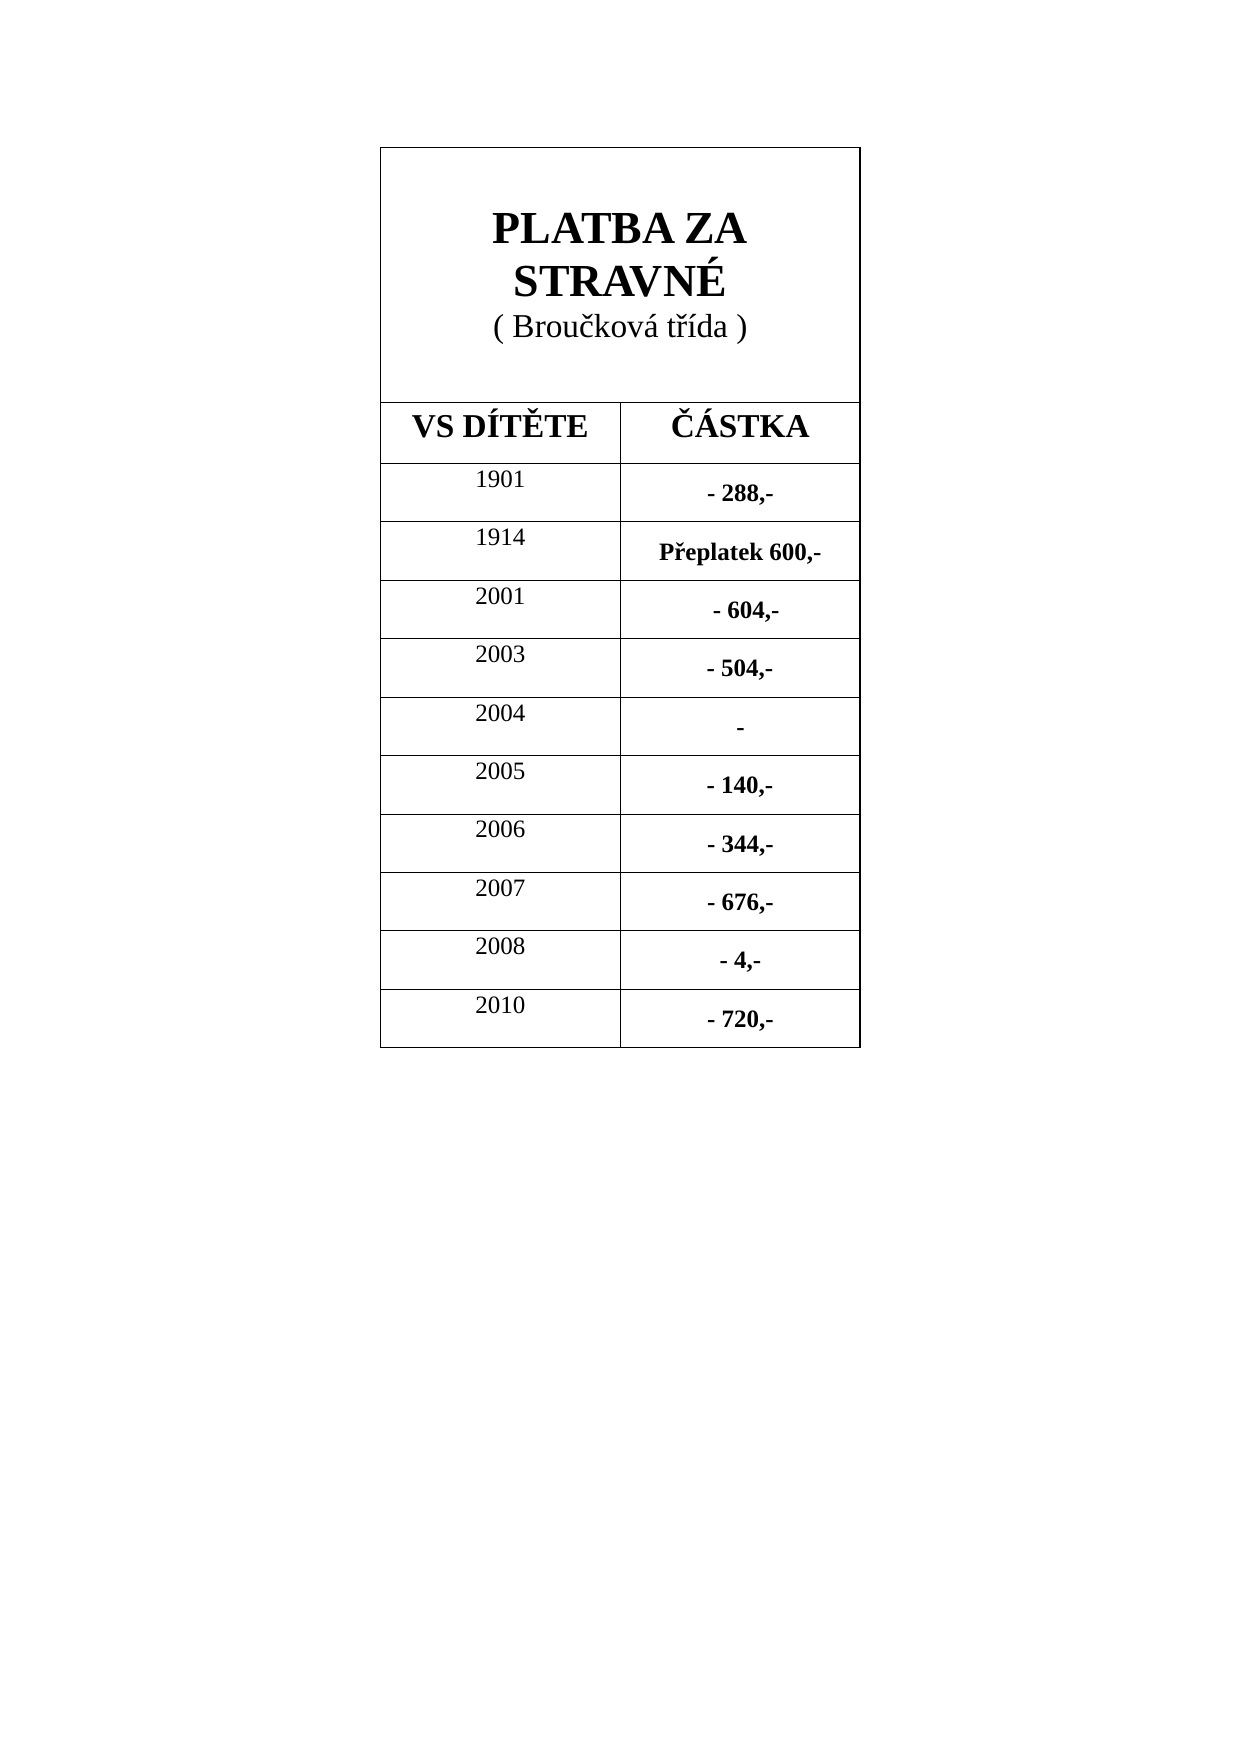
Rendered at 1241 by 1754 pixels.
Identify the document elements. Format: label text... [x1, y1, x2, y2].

table_cell Přeplatek 600,- [621, 522, 859, 580]
table_cell 2001 [381, 581, 620, 638]
table_cell - 288,- [621, 464, 859, 521]
table_cell - [621, 698, 859, 755]
table_cell - 4,- [621, 931, 859, 989]
table_cell ČÁSTKA [621, 403, 859, 463]
table_cell 2004 [381, 698, 620, 755]
table_cell - 344,- [621, 815, 859, 872]
table_cell VS DÍTĚTE [381, 403, 620, 463]
table_cell 1914 [381, 522, 620, 580]
table_cell 2005 [381, 756, 620, 813]
table_cell - 604,- [621, 581, 859, 638]
table_cell 2010 [381, 990, 620, 1047]
table_cell 2007 [381, 873, 620, 930]
table_header PLATBA ZA STRAVNÉ ( Broučková třída ) [381, 148, 859, 402]
table_cell 1901 [381, 464, 620, 521]
table_cell - 504,- [621, 639, 859, 697]
table_cell - 676,- [621, 873, 859, 930]
table_cell - 140,- [621, 756, 859, 813]
table_cell 2006 [381, 815, 620, 872]
table_cell 2003 [381, 639, 620, 697]
table_cell 2008 [381, 931, 620, 989]
table_cell - 720,- [621, 990, 859, 1047]
